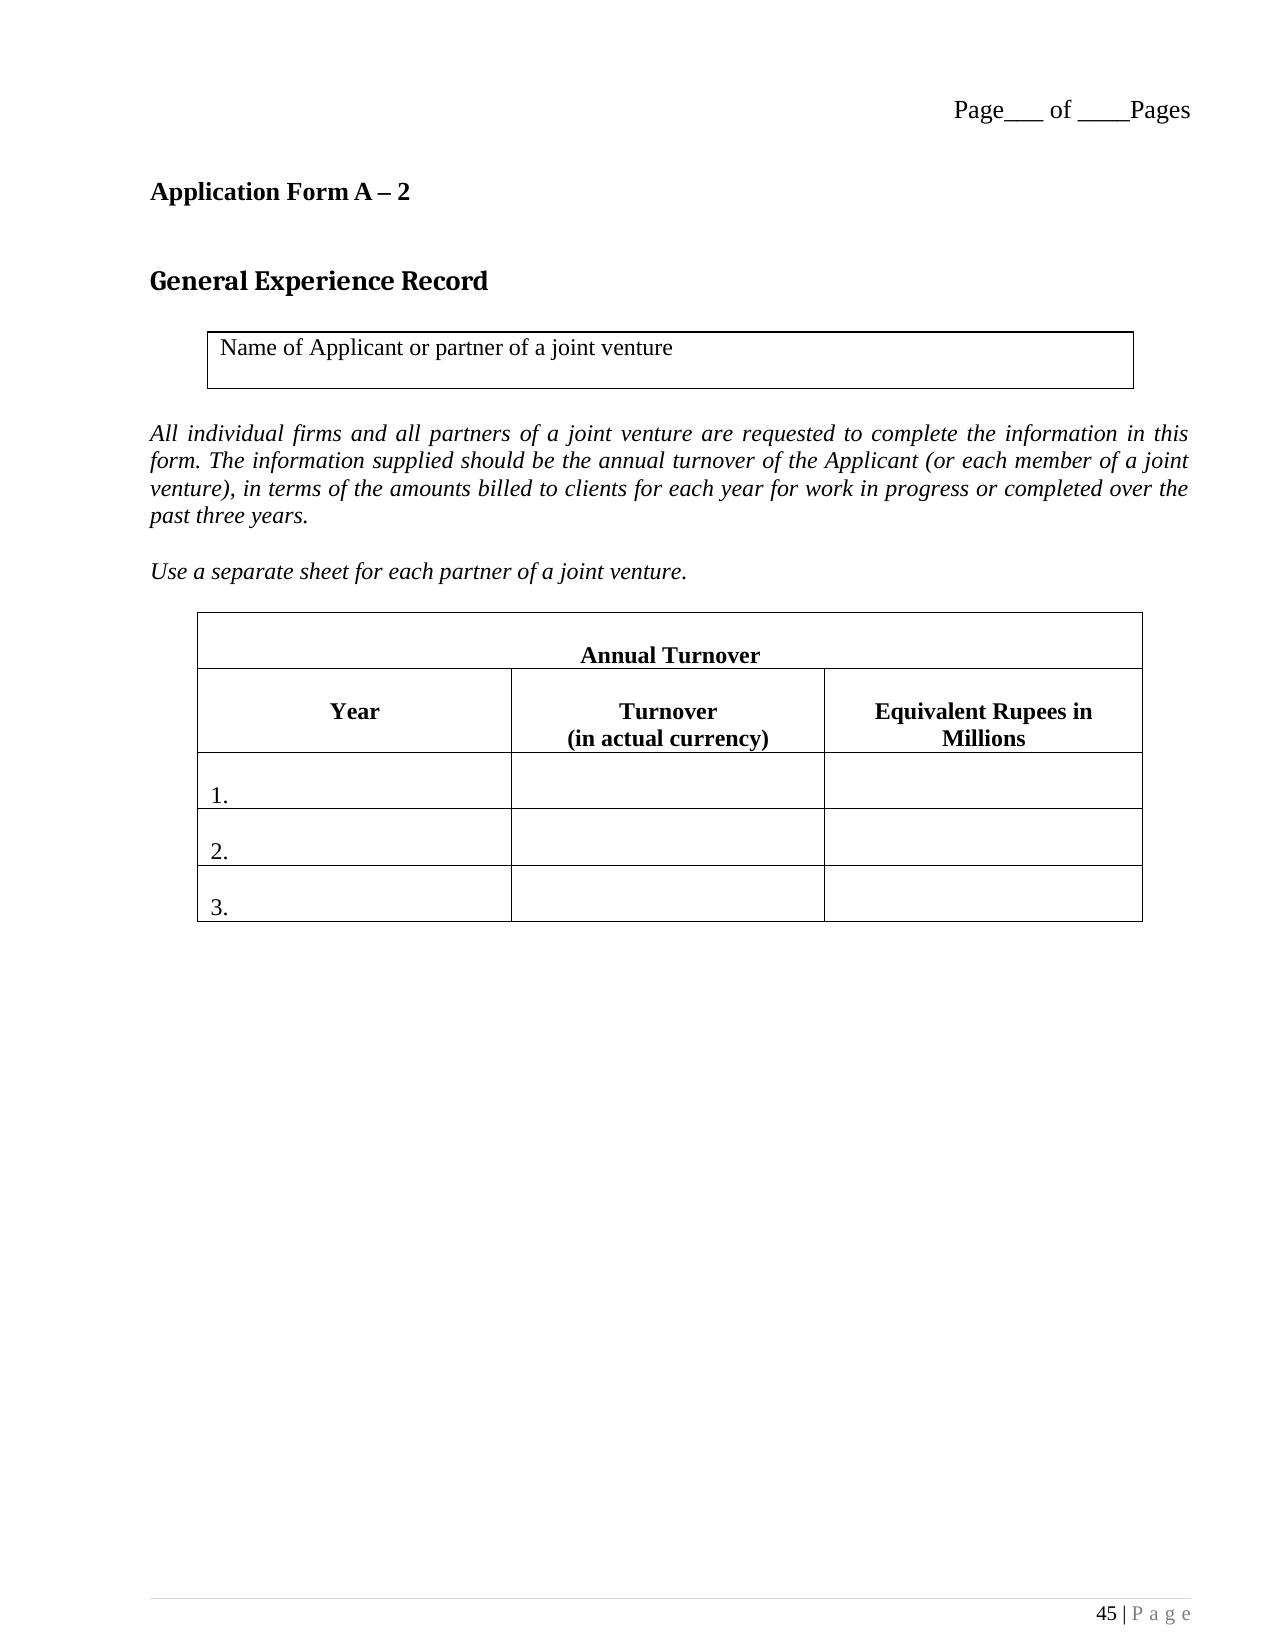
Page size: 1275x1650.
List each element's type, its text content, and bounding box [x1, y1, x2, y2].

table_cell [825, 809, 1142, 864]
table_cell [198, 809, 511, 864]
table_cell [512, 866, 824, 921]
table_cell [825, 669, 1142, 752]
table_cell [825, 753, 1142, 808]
text Page___ of ____Pages [150, 94, 1191, 124]
subtitle Application Form A – 2 [150, 176, 1191, 206]
subtitle General Experience Record [150, 265, 1191, 298]
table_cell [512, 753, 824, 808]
text All individual firms and all partners of a joint venture are requested to complete the information in this form. The information supplied should be the annual turnover of the Applicant (or each member of a joint venture), in terms of the amounts billed to clients for each year for work in progress or completed over the past three years. [150, 419, 1191, 529]
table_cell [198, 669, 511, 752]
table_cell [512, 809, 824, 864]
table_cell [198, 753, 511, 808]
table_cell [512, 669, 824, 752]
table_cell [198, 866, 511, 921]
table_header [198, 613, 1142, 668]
text Use a separate sheet for each partner of a joint venture. [150, 557, 1191, 584]
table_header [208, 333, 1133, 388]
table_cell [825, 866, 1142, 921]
